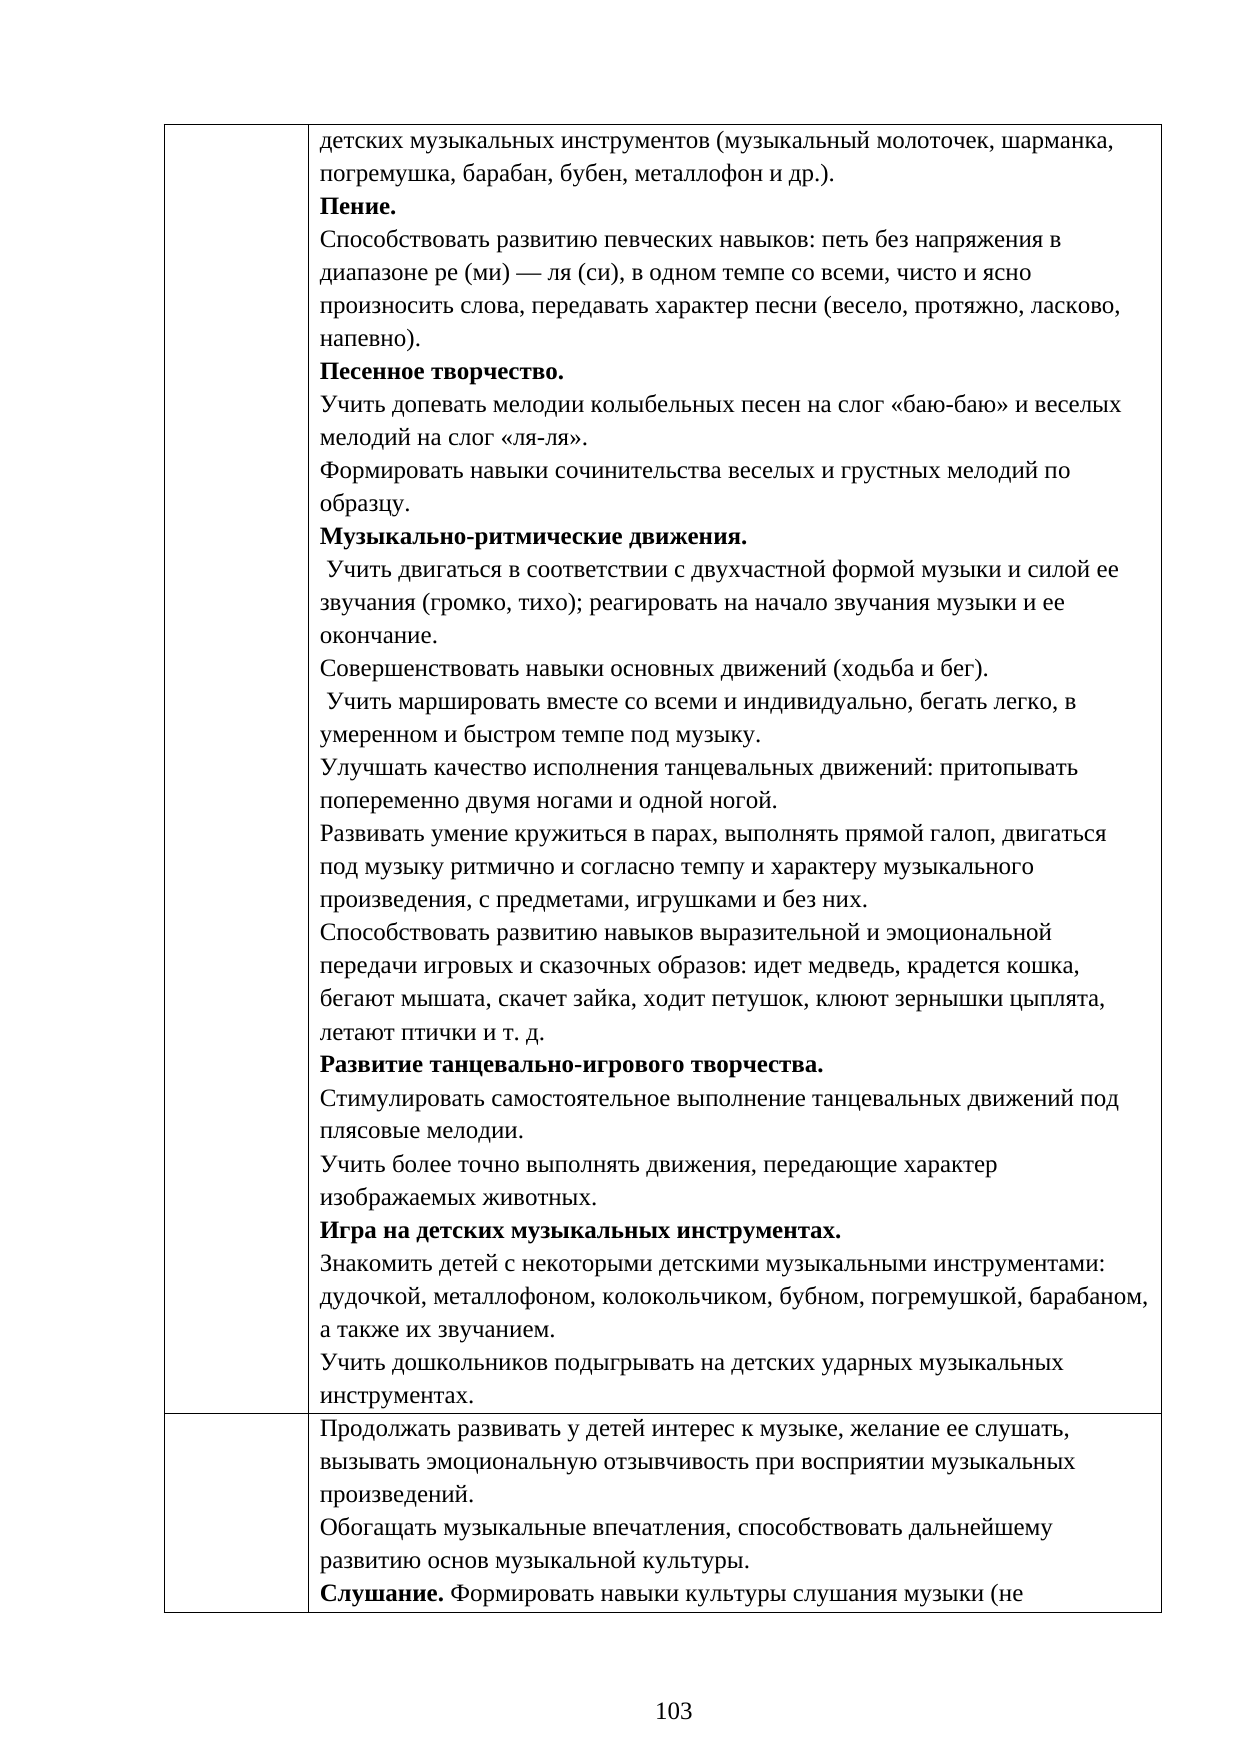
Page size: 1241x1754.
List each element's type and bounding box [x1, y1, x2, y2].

table_header [165, 125, 308, 1412]
table_cell [309, 1414, 1161, 1612]
table_header [309, 125, 1161, 1412]
table_cell [165, 1414, 308, 1612]
